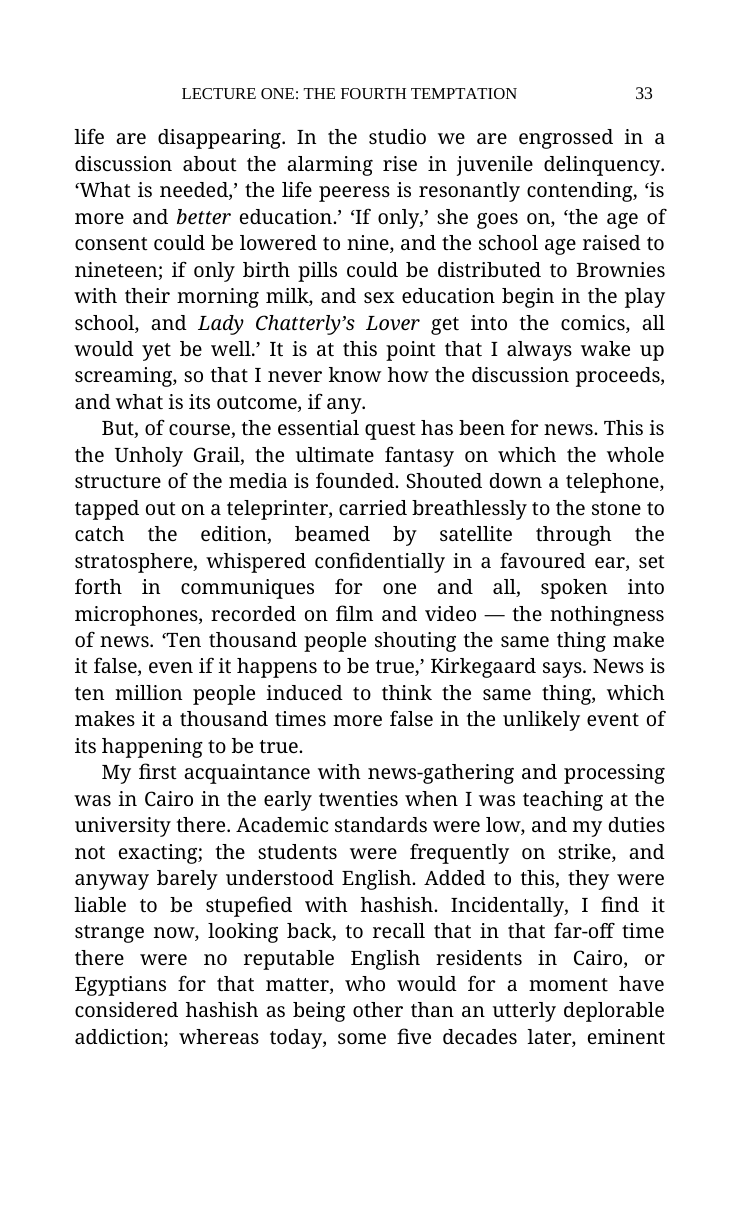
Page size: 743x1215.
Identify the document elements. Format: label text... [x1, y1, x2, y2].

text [74, 758, 666, 1049]
text But, of course, the essential quest has been for news. This is the Unholy Grail, the ultimate fantasy on which the whole structure of the media is founded. Shouted down a telephone, tapped out on a teleprinter, carried breathlessly to the stone to catch the edition, beamed by satellite through the stratosphere, whispered confidentially in a favoured ear, set forth in communiques for one and all, spoken into microphones, recorded on film and video — the nothingness of news. ‘Ten thousand people shouting the same thing make it false, even if it happens to be true,’ Kirkegaard says. News is ten million people induced to think the same thing, which makes it a thousand times more false in the unlikely event of its happening to be true. [74, 414, 666, 758]
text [74, 123, 666, 414]
